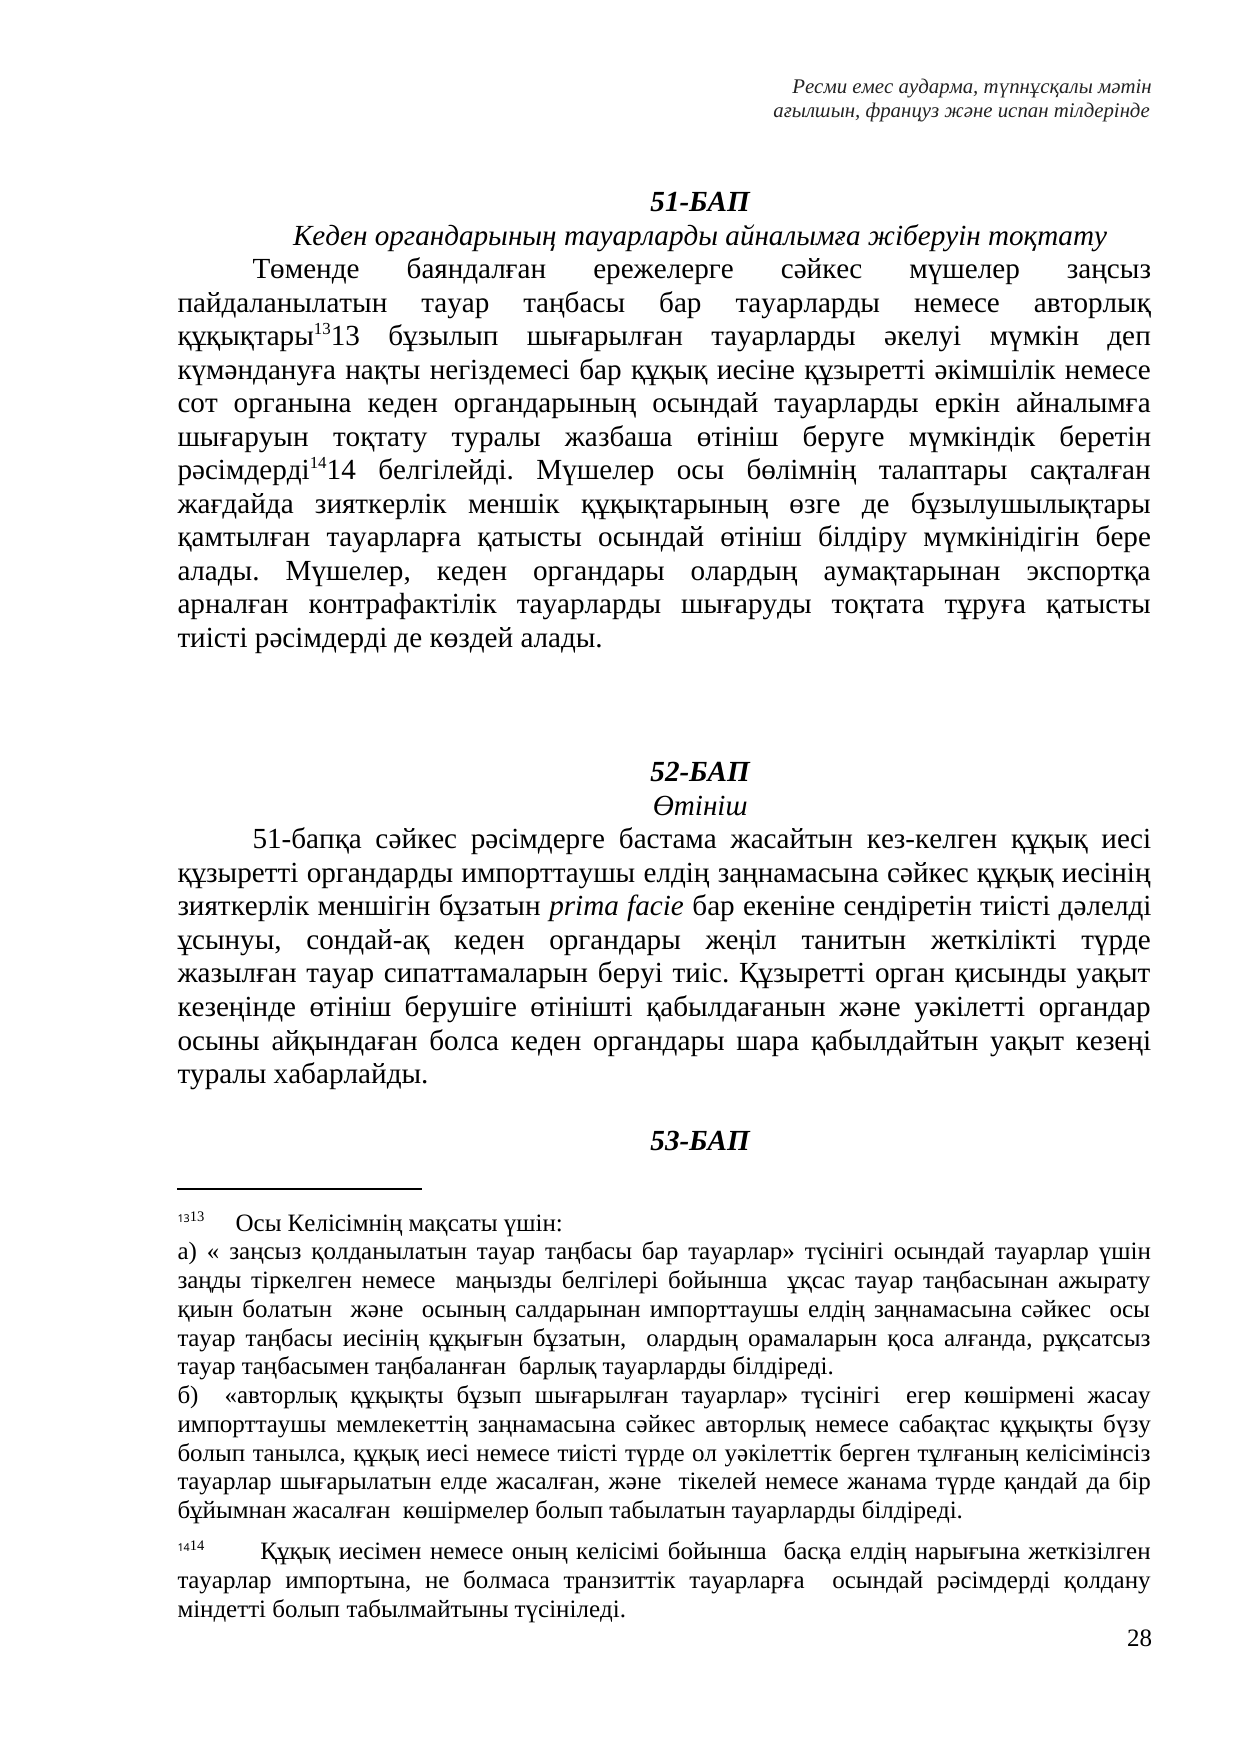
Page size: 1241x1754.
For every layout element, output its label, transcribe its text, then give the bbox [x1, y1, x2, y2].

text Төменде баяндалған ережелерге сәйкес мүшелер заңсыз пайдаланылатын тауар таңбасы бар тауарларды немесе авторлық құқықтары13 бұзылып шығарылған тауарларды әкелуі мүмкін деп күмәндануға нақты негіздемесі бар құқық иесіне құзыретті әкімшілік немесе сот органына кеден органдарының осындай тауарларды еркін айналымға шығаруын тоқтату туралы жазбаша өтініш беруге мүмкіндік беретін рәсімдерді14 белгілейді. Мүшелер осы бөлімнің талаптары сақталған жағдайда зияткерлік меншік құқықтарының өзге де бұзылушылықтары қамтылған тауарларға қатысты осындай өтініш білдіру мүмкінідігін бере алады. Мүшелер, кеден органдары олардың аумақтарынан экспортқа арналған контрафактілік тауарларды шығаруды тоқтата тұруға қатысты тиісті рәсімдерді де көздей алады. [177, 251, 1152, 654]
text 51-бапқа сәйкес рәсімдерге бастама жасайтын кез-келген құқық иесі құзыретті органдарды импорттаушы елдің заңнамасына сәйкес құқық иесінің зияткерлік меншігін бұзатын prima facie бар екеніне сендіретін тиісті дәлелді ұсынуы, сондай-ақ кеден органдары жеңіл танитын жеткілікті түрде жазылған тауар сипаттамаларын беруі тиіс. Құзыретті орган қисынды уақыт кезеңінде өтініш берушіге өтінішті қабылдағанын және уәкілетті органдар осыны айқындаған болса кеден органдары шара қабылдайтын уақыт кезеңі туралы хабарлайды. [177, 821, 1152, 1090]
text Кеден органдарының тауарларды айналымға жіберуін тоқтату [177, 218, 1152, 251]
text 53-БАП [177, 1123, 1152, 1157]
text 52-БАП [177, 754, 1152, 788]
text Өтініш [177, 788, 1152, 821]
text 51-БАП [177, 184, 1152, 218]
